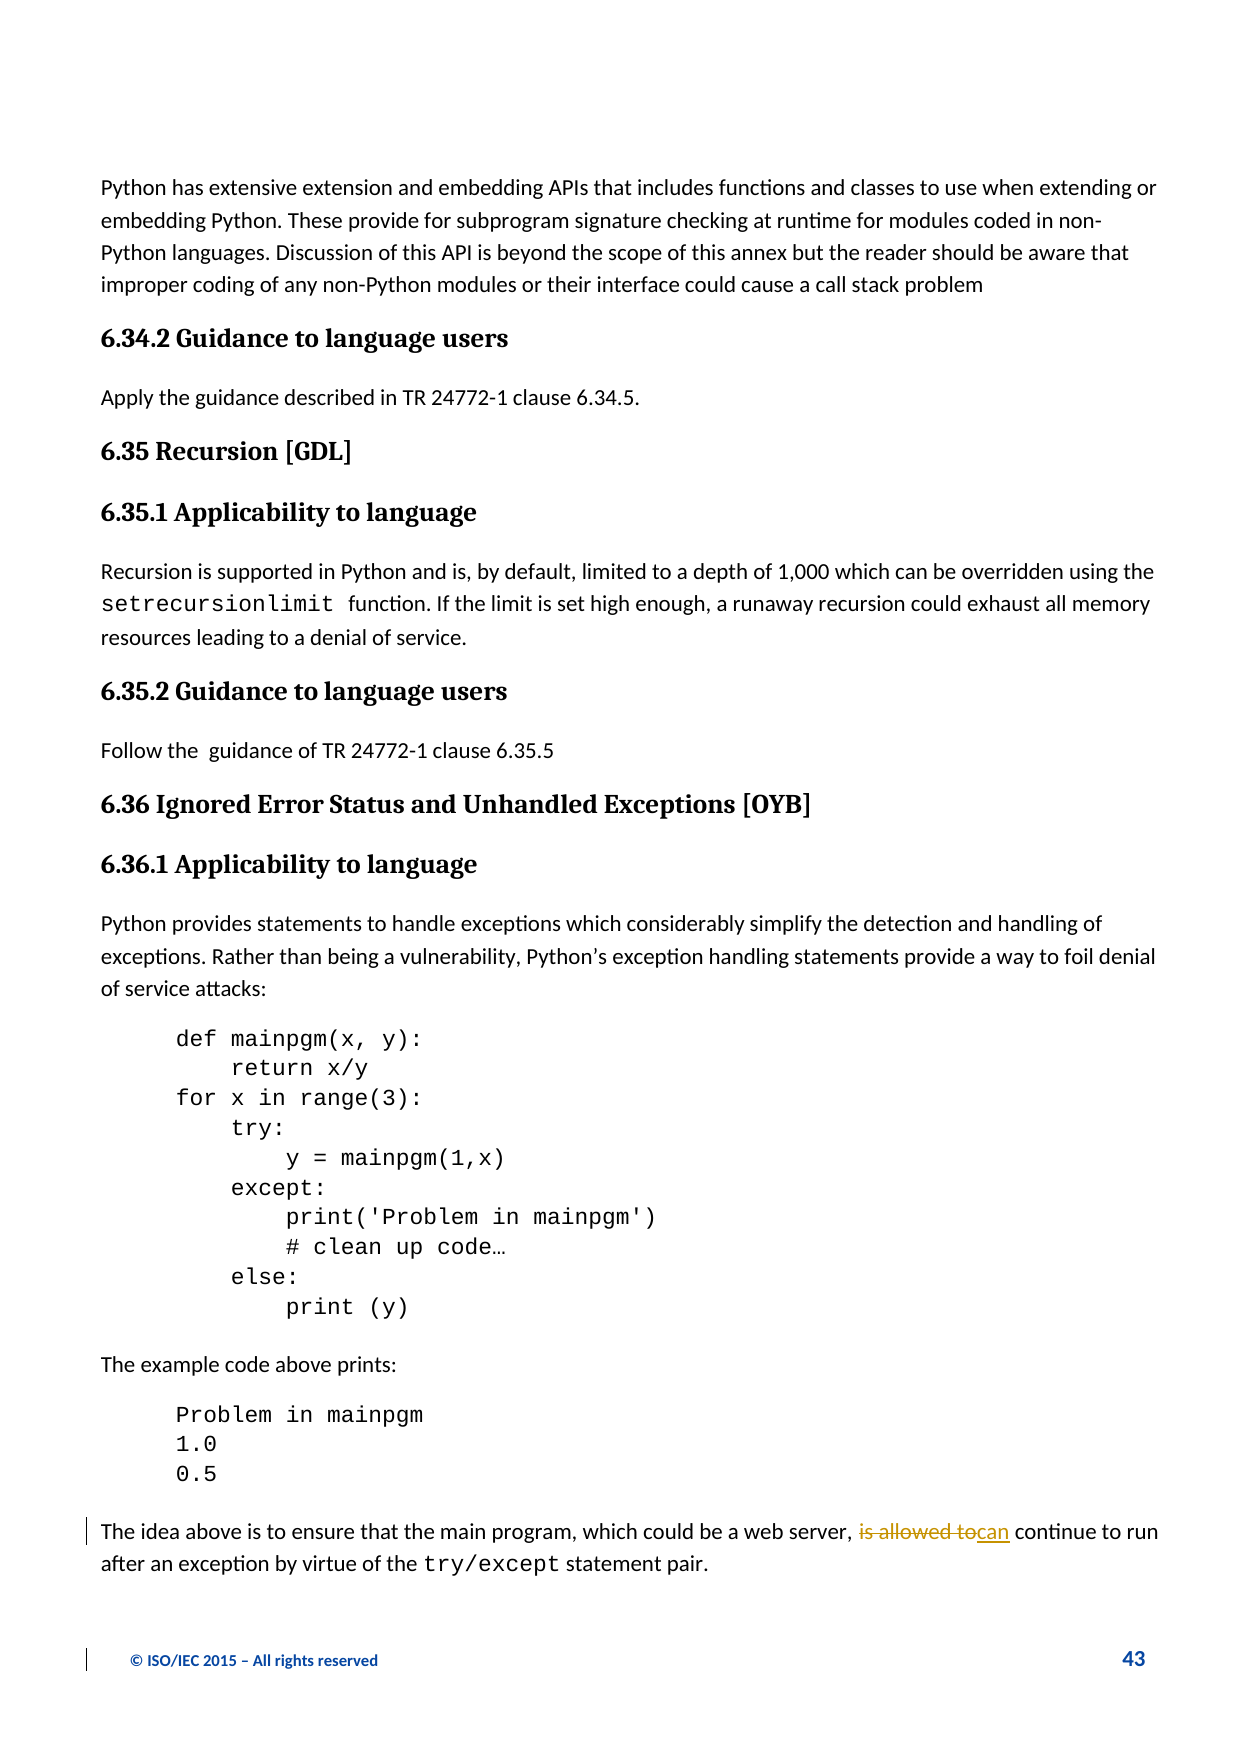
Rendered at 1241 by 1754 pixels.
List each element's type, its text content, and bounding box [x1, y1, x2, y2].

subtitle 6.35.1 Applicability to language [101, 497, 1164, 528]
text Apply the guidance described in TR 24772-1 clause 6.34.5. [101, 383, 1164, 411]
subtitle 6.36.1 Applicability to language [101, 849, 1164, 881]
text Problem in mainpgm [101, 1403, 1164, 1429]
text Follow the guidance of TR 24772-1 clause 6.35.5 [101, 736, 1164, 764]
text The idea above is to ensure that the main program, which could be a web server, continue to run after an exception by virtue of the try/except statement pair. [101, 1517, 1164, 1579]
text The example code above prints: [101, 1350, 1164, 1378]
text print('Problem in mainpgm') [101, 1206, 1164, 1232]
text try: [101, 1116, 1164, 1142]
text return x/y [101, 1057, 1164, 1083]
text Python has extensive extension and embedding APIs that includes functions and classes to use when extending or embedding Python. These provide for subprogram signature checking at runtime for modules coded in non-Python languages. Discussion of this API is beyond the scope of this annex but the reader should be aware that improper coding of any non-Python modules or their interface could cause a call stack problem [101, 173, 1164, 298]
subtitle 6.34.2 Guidance to language users [101, 323, 1164, 354]
subtitle 6.35 Recursion [GDL] [101, 436, 1164, 467]
subtitle 6.35.2 Guidance to language users [101, 676, 1164, 707]
text else: [101, 1265, 1164, 1291]
text Python provides statements to handle exceptions which considerably simplify the detection and handling of exceptions. Rather than being a vulnerability, Python’s exception handling statements provide a way to foil denial of service attacks: [101, 909, 1164, 1002]
text 0.5 [101, 1462, 1164, 1488]
text y = mainpgm(1,x) [101, 1146, 1164, 1172]
text Recursion is supported in Python and is, by default, limited to a depth of 1,000 which can be overridden using the setrecursionlimit function. If the limit is set high enough, a runaway recursion could exhaust all memory resources leading to a denial of service. [101, 557, 1164, 651]
text print (y) [101, 1295, 1164, 1321]
text 1.0 [101, 1433, 1164, 1459]
text def mainpgm(x, y): [101, 1027, 1164, 1053]
text # clean up code… [101, 1236, 1164, 1261]
subtitle 6.36 Ignored Error Status and Unhandled Exceptions [OYB] [101, 789, 1164, 820]
text except: [101, 1176, 1164, 1202]
text for x in range(3): [101, 1087, 1164, 1112]
